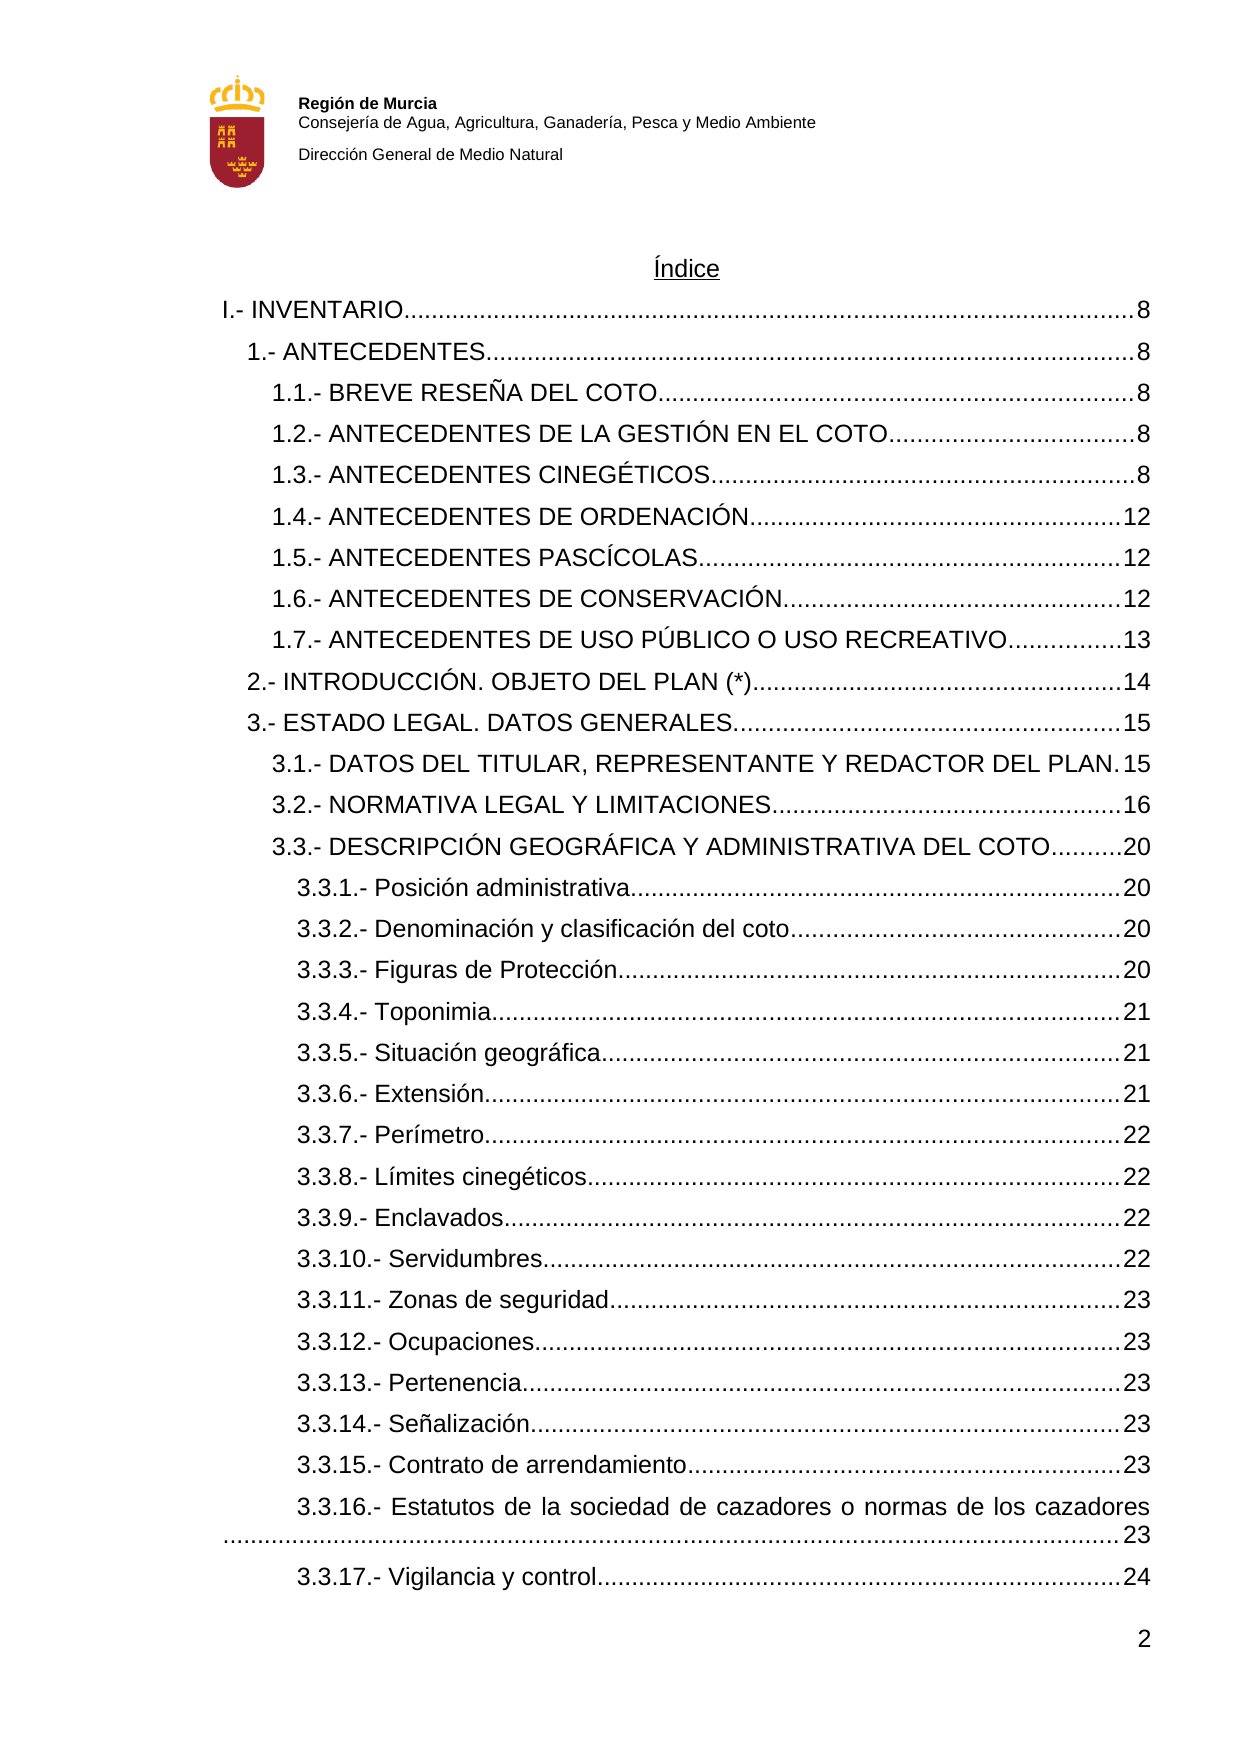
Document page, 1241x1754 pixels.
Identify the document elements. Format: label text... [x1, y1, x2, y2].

text 1.5.- ANTECEDENTES PASCÍCOLAS 12 [198, 543, 1152, 572]
text I.- INVENTARIO 8 [148, 296, 1152, 324]
text 3.3.5.- Situación geográfica 21 [223, 1038, 1152, 1067]
text 1.1.- BREVE RESEÑA DEL COTO 8 [198, 378, 1152, 407]
text 3.1.- DATOS DEL TITULAR, REPRESENTANTE Y REDACTOR DEL PLAN 15 [198, 749, 1152, 778]
text 2.- INTRODUCCIÓN. OBJETO DEL PLAN (*) 14 [173, 667, 1152, 696]
text 3.3.3.- Figuras de Protección 20 [223, 956, 1152, 984]
text 3.3.17.- Vigilancia y control 24 [223, 1562, 1152, 1591]
text 1.6.- ANTECEDENTES DE CONSERVACIÓN 12 [198, 584, 1152, 613]
text 1.7.- ANTECEDENTES DE USO PÚBLICO O USO RECREATIVO 13 [198, 626, 1152, 654]
text 3.3.6.- Extensión 21 [223, 1079, 1152, 1108]
text 3.2.- NORMATIVA LEGAL Y LIMITACIONES 16 [198, 791, 1152, 819]
text Índice [148, 254, 1152, 283]
text 3.3.9.- Enclavados 22 [223, 1203, 1152, 1232]
text 3.3.2.- Denominación y clasificación del coto 20 [223, 914, 1152, 943]
text 3.3.8.- Límites cinegéticos 22 [223, 1162, 1152, 1191]
text 3.3.13.- Pertenencia 23 [223, 1368, 1152, 1397]
picture [209, 75, 265, 188]
text 1.4.- ANTECEDENTES DE ORDENACIÓN 12 [198, 502, 1152, 531]
text 3.3.1.- Posición administrativa 20 [223, 873, 1152, 902]
text 3.3.12.- Ocupaciones 23 [223, 1327, 1152, 1356]
text 3.3.14.- Señalización 23 [223, 1409, 1152, 1438]
text 3.3.11.- Zonas de seguridad 23 [223, 1286, 1152, 1314]
text 3.3.- DESCRIPCIÓN GEOGRÁFICA Y ADMINISTRATIVA DEL COTO 20 [198, 832, 1152, 861]
text 3.3.15.- Contrato de arrendamiento 23 [223, 1451, 1152, 1479]
text 3.3.4.- Toponimia 21 [223, 997, 1152, 1026]
text 1.3.- ANTECEDENTES CINEGÉTICOS 8 [198, 461, 1152, 489]
text 1.2.- ANTECEDENTES DE LA GESTIÓN EN EL COTO 8 [198, 419, 1152, 448]
text 1.- ANTECEDENTES 8 [173, 337, 1152, 366]
text 3.3.16.- Estatutos de la sociedad de cazadores o normas de los cazadores 23 [223, 1492, 1152, 1549]
text 3.- ESTADO LEGAL. DATOS GENERALES. 15 [173, 708, 1152, 737]
text 3.3.7.- Perímetro 22 [223, 1121, 1152, 1149]
text 3.3.10.- Servidumbres 22 [223, 1244, 1152, 1273]
